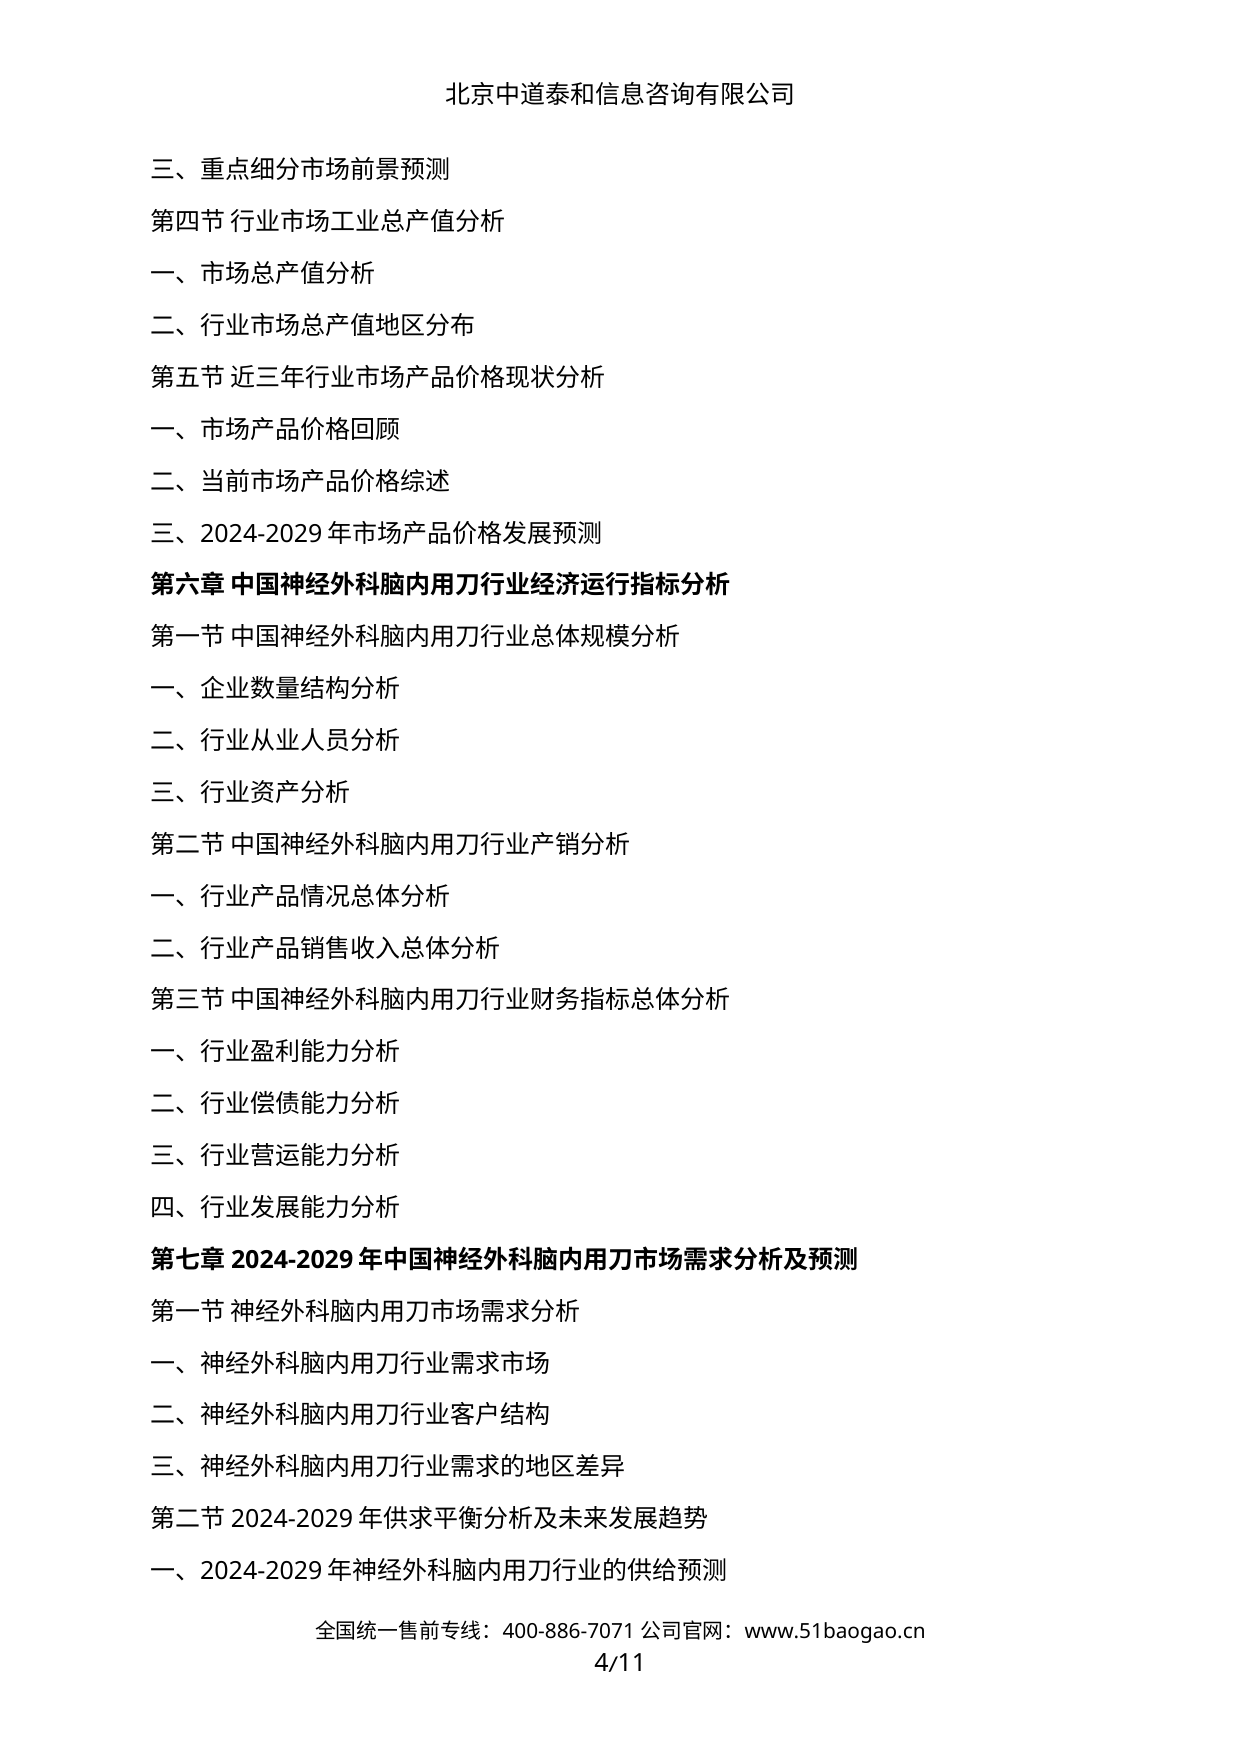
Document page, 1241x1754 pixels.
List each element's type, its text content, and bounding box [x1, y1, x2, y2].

text 一、企业数量结构分析 [150, 669, 1090, 705]
text 二、行业市场总产值地区分布 [150, 306, 1090, 342]
text 三、2024-2029年市场产品价格发展预测 [150, 513, 1090, 549]
text 二、神经外科脑内用刀行业客户结构 [150, 1395, 1090, 1431]
text 一、行业产品情况总体分析 [150, 876, 1090, 912]
text 第七章 2024-2029年中国神经外科脑内用刀市场需求分析及预测 [150, 1239, 1090, 1276]
text 一、行业盈利能力分析 [150, 1032, 1090, 1068]
text 一、2024-2029年神经外科脑内用刀行业的供给预测 [150, 1551, 1090, 1587]
text 三、行业资产分析 [150, 772, 1090, 809]
text 第四节 行业市场工业总产值分析 [150, 202, 1090, 238]
text 三、神经外科脑内用刀行业需求的地区差异 [150, 1447, 1090, 1483]
text 二、行业偿债能力分析 [150, 1084, 1090, 1120]
text 四、行业发展能力分析 [150, 1187, 1090, 1224]
text 第三节 中国神经外科脑内用刀行业财务指标总体分析 [150, 980, 1090, 1016]
text 二、行业产品销售收入总体分析 [150, 928, 1090, 964]
text 第二节 2024-2029年供求平衡分析及未来发展趋势 [150, 1499, 1090, 1535]
text 第一节 神经外科脑内用刀市场需求分析 [150, 1291, 1090, 1327]
text 第五节 近三年行业市场产品价格现状分析 [150, 357, 1090, 394]
text 三、重点细分市场前景预测 [150, 150, 1090, 186]
text 第一节 中国神经外科脑内用刀行业总体规模分析 [150, 617, 1090, 653]
text 二、当前市场产品价格综述 [150, 461, 1090, 497]
text 第六章 中国神经外科脑内用刀行业经济运行指标分析 [150, 565, 1090, 601]
text 第二节 中国神经外科脑内用刀行业产销分析 [150, 824, 1090, 861]
text 三、行业营运能力分析 [150, 1136, 1090, 1172]
text 一、神经外科脑内用刀行业需求市场 [150, 1343, 1090, 1379]
text 一、市场产品价格回顾 [150, 409, 1090, 446]
text 二、行业从业人员分析 [150, 721, 1090, 757]
text 一、市场总产值分析 [150, 254, 1090, 290]
